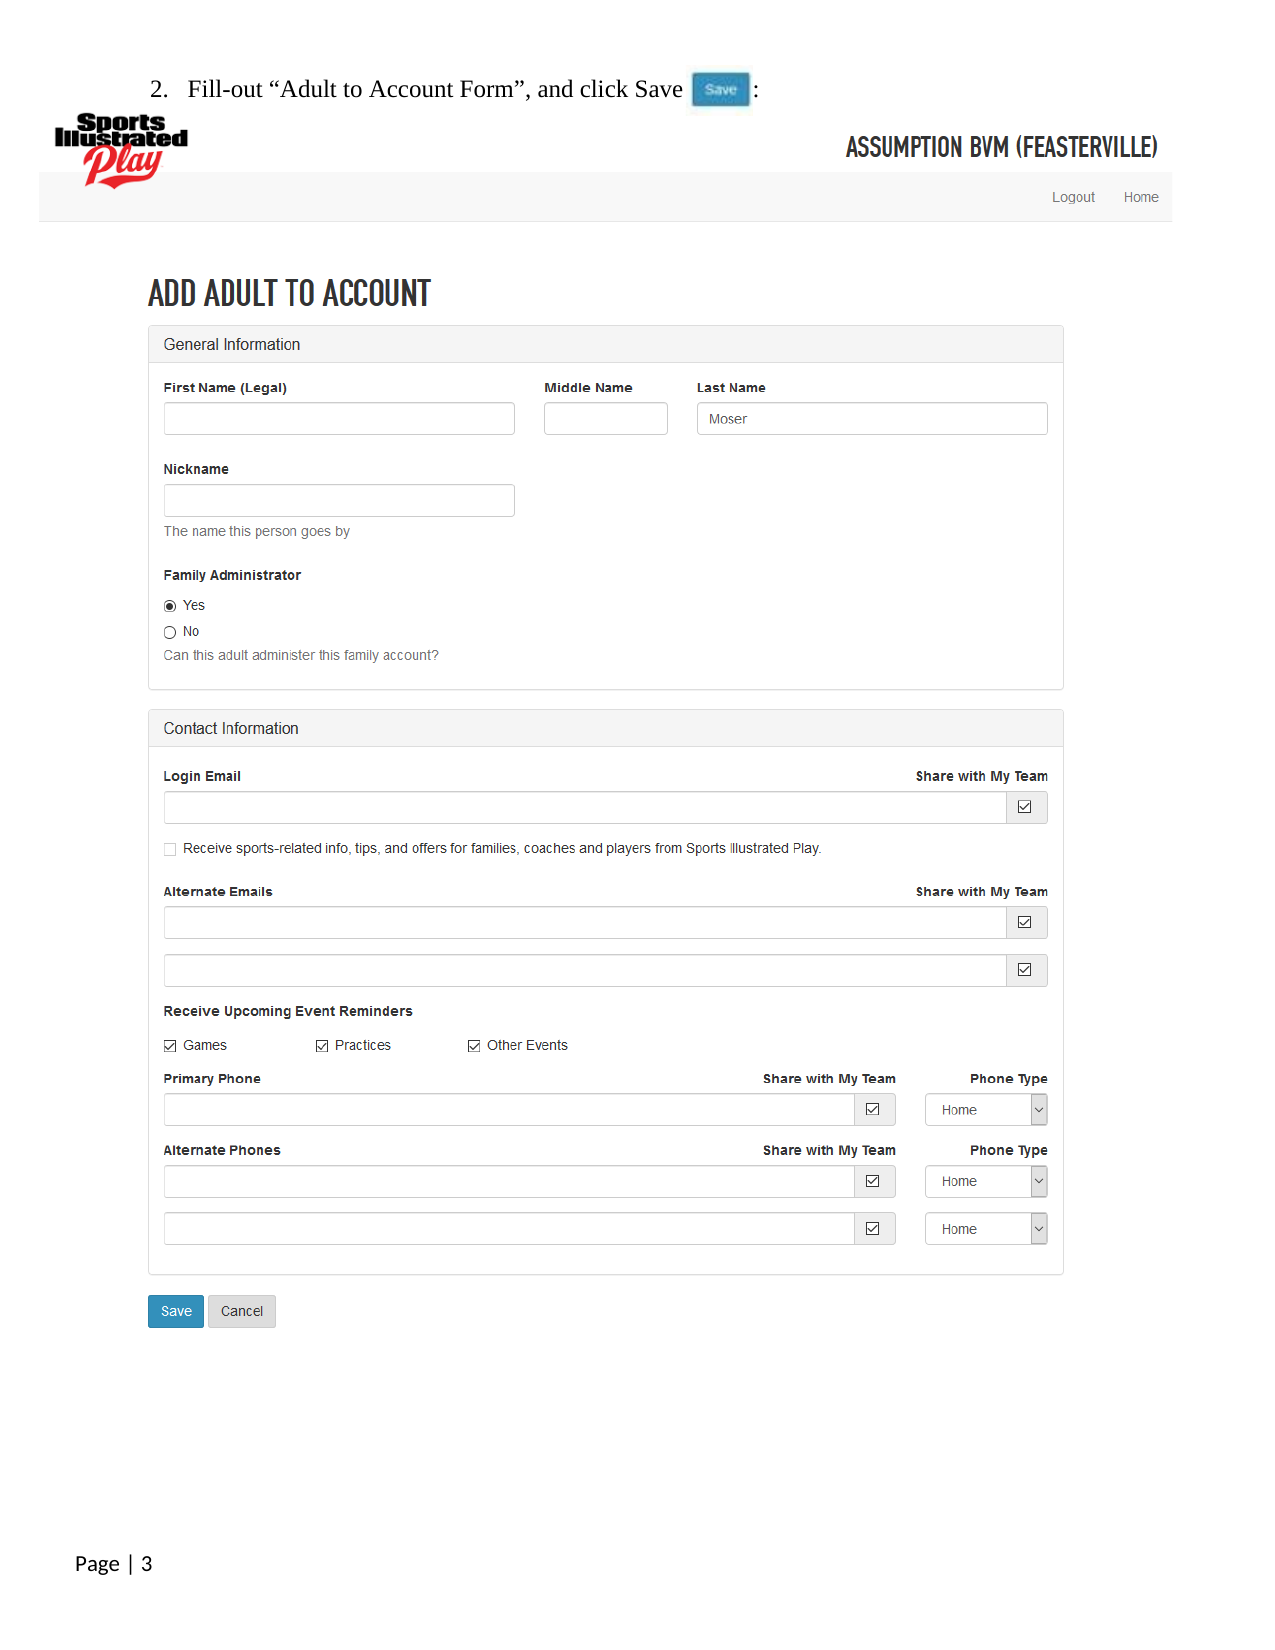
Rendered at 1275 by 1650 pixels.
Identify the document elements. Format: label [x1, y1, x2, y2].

picture [39, 65, 1173, 1334]
